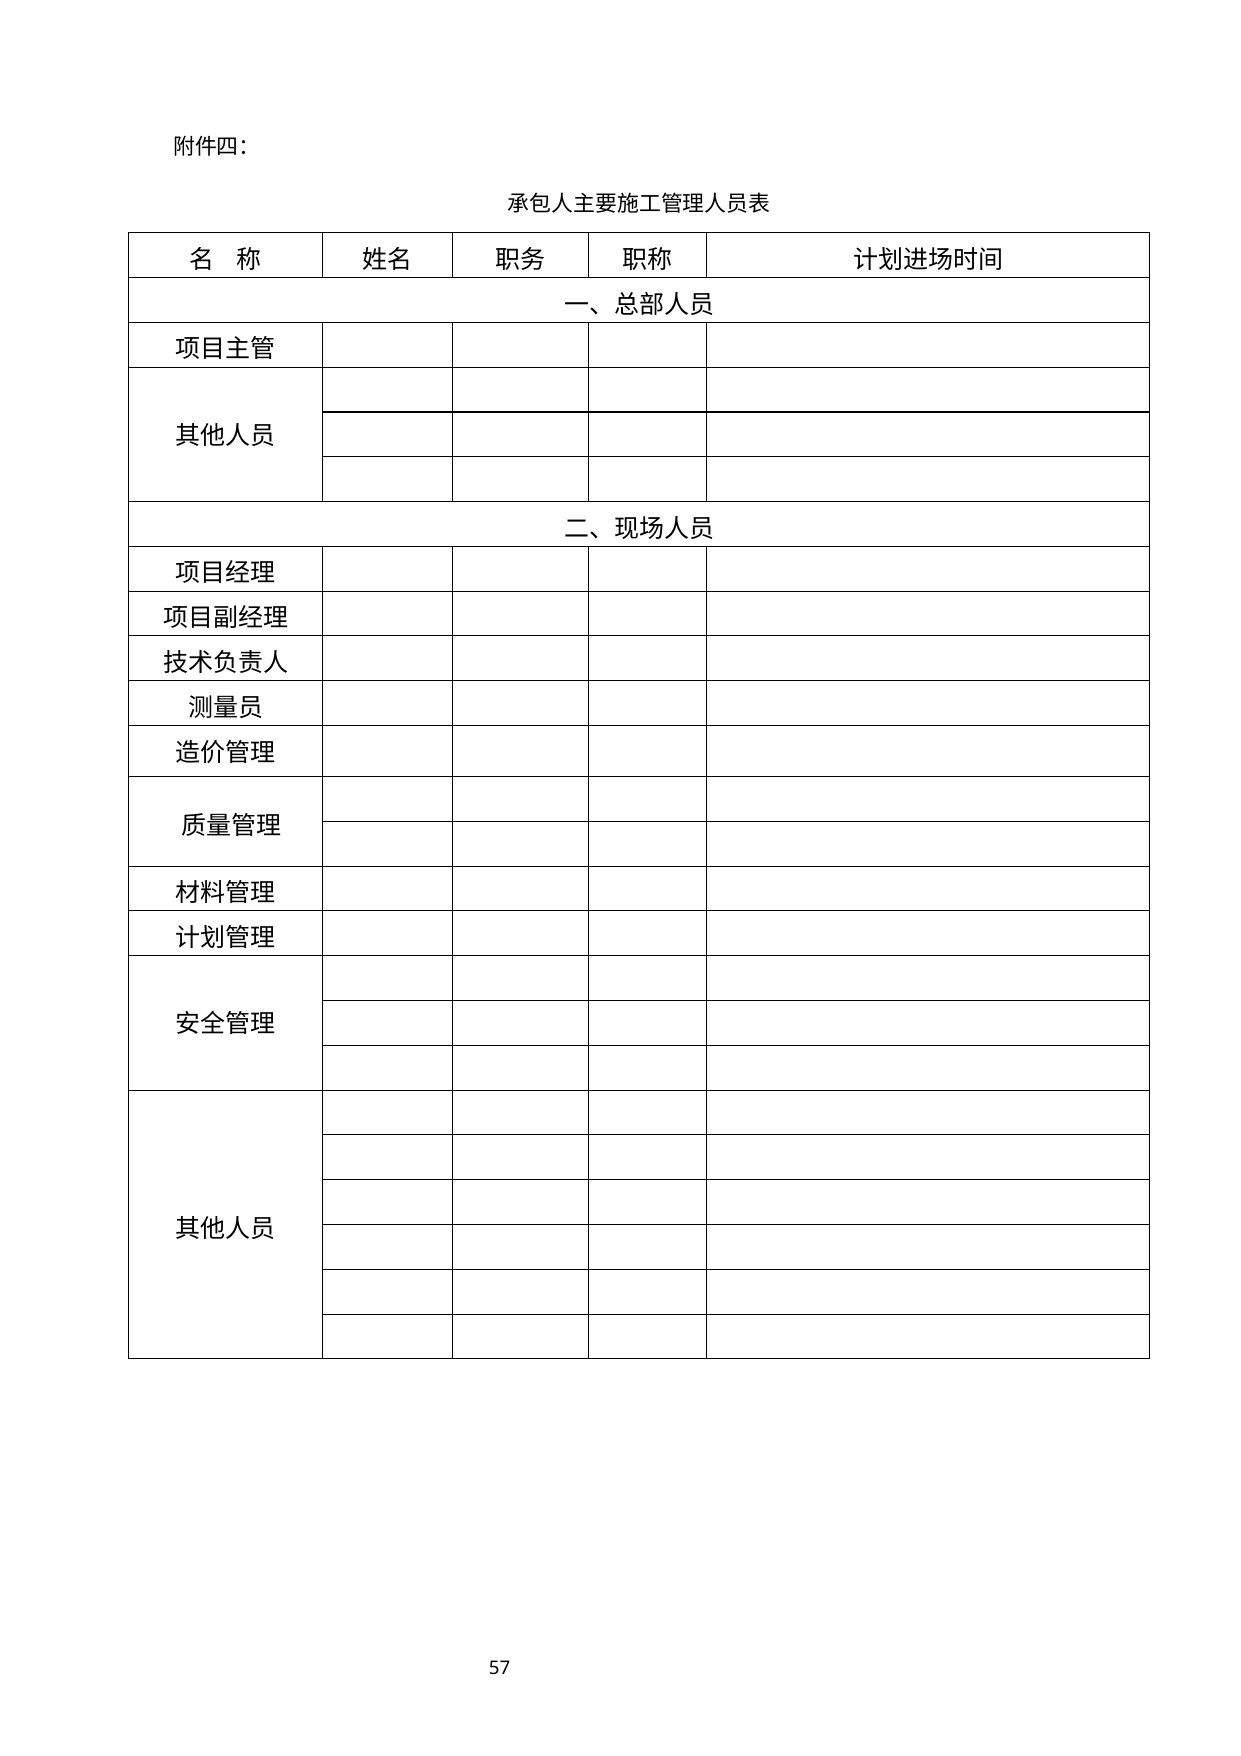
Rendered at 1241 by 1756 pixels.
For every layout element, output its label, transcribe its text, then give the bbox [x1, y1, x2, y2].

table_cell [323, 777, 452, 821]
table_cell [707, 1180, 1149, 1224]
table_cell [323, 956, 452, 1000]
table_cell [707, 777, 1149, 821]
table_cell [589, 822, 706, 866]
table_cell [707, 956, 1149, 1000]
table_header 名 称 [129, 233, 322, 277]
table_cell [589, 1091, 706, 1134]
table_cell [453, 681, 588, 725]
table_cell [707, 1091, 1149, 1134]
table_cell [589, 413, 706, 456]
table_cell [707, 1315, 1149, 1358]
table_cell [323, 592, 452, 635]
table_cell [589, 1046, 706, 1089]
table_cell 其他人员 [129, 368, 322, 501]
table_cell 二、现场人员 [129, 502, 1149, 546]
table_cell [589, 1225, 706, 1269]
table_cell [453, 956, 588, 1000]
table_cell [453, 457, 588, 501]
table_cell [323, 547, 452, 591]
table_cell [589, 726, 706, 776]
table_cell [589, 956, 706, 1000]
table_cell [453, 323, 588, 367]
table_cell [453, 726, 588, 776]
table_cell [589, 592, 706, 635]
table_cell [589, 911, 706, 955]
table_cell [707, 681, 1149, 725]
table_cell [589, 777, 706, 821]
table_cell [453, 867, 588, 910]
table_cell [589, 1001, 706, 1045]
table_cell [323, 1315, 452, 1358]
table_cell [453, 1001, 588, 1045]
table_cell [323, 726, 452, 776]
table_cell [453, 1135, 588, 1179]
table_cell 测量员 [129, 681, 322, 725]
table_cell [707, 726, 1149, 776]
table_cell [707, 1135, 1149, 1179]
table_cell [323, 368, 452, 411]
table_cell [707, 822, 1149, 866]
table_cell [323, 911, 452, 955]
table_cell [707, 413, 1149, 456]
table_cell [589, 1180, 706, 1224]
table_cell [323, 1046, 452, 1089]
table_cell [707, 1001, 1149, 1045]
table_cell 一、总部人员 [129, 278, 1149, 322]
table_cell 计划管理 [129, 911, 322, 955]
table_cell [323, 457, 452, 501]
table_cell [589, 636, 706, 680]
table_header 职务 [453, 233, 588, 277]
table_cell [589, 867, 706, 910]
table_cell [453, 1270, 588, 1313]
text 附件四： [173, 120, 1105, 163]
table_cell [589, 1270, 706, 1313]
table_cell [589, 1315, 706, 1358]
table_cell [323, 323, 452, 367]
table_cell 项目经理 [129, 547, 322, 591]
table_cell 技术负责人 [129, 636, 322, 680]
table_cell [589, 1135, 706, 1179]
table_cell [323, 1270, 452, 1313]
table_cell [707, 368, 1149, 411]
table_cell [707, 323, 1149, 367]
table_cell 项目主管 [129, 323, 322, 367]
table_cell [453, 368, 588, 411]
table_header 计划进场时间 [707, 233, 1149, 277]
table_cell 安全管理 [129, 956, 322, 1089]
table_cell [589, 457, 706, 501]
table_cell [707, 1270, 1149, 1313]
table_cell [453, 822, 588, 866]
table_cell [707, 592, 1149, 635]
table_cell [453, 1091, 588, 1134]
table_cell [323, 1225, 452, 1269]
table_cell 其他人员 [129, 1091, 322, 1358]
table_cell 材料管理 [129, 867, 322, 910]
table_cell [589, 547, 706, 591]
table_header 职称 [589, 233, 706, 277]
table_cell [707, 911, 1149, 955]
table_cell [589, 323, 706, 367]
table_cell 造价管理 [129, 726, 322, 776]
table_cell [323, 1135, 452, 1179]
table_cell [323, 681, 452, 725]
table_cell [453, 413, 588, 456]
table_cell [453, 1046, 588, 1089]
table_cell [453, 1180, 588, 1224]
table_cell [589, 681, 706, 725]
table_header 姓名 [323, 233, 452, 277]
table_cell [453, 592, 588, 635]
table_cell [453, 911, 588, 955]
table_cell [323, 1001, 452, 1045]
table_cell [707, 636, 1149, 680]
table_cell [323, 867, 452, 910]
text 承包人主要施工管理人员表 [173, 176, 1105, 220]
table_cell [453, 1315, 588, 1358]
table_cell [323, 822, 452, 866]
table_cell [589, 368, 706, 411]
table_cell 质量管理 [129, 777, 322, 866]
table_cell [323, 413, 452, 456]
table_cell [707, 547, 1149, 591]
table_cell [707, 1046, 1149, 1089]
table_cell 项目副经理 [129, 592, 322, 635]
table_cell [323, 1091, 452, 1134]
table_cell [453, 636, 588, 680]
table_cell [453, 547, 588, 591]
table_cell [707, 1225, 1149, 1269]
table_cell [323, 636, 452, 680]
table_cell [707, 867, 1149, 910]
table_cell [323, 1180, 452, 1224]
table_cell [707, 457, 1149, 501]
table_cell [453, 777, 588, 821]
table_cell [453, 1225, 588, 1269]
